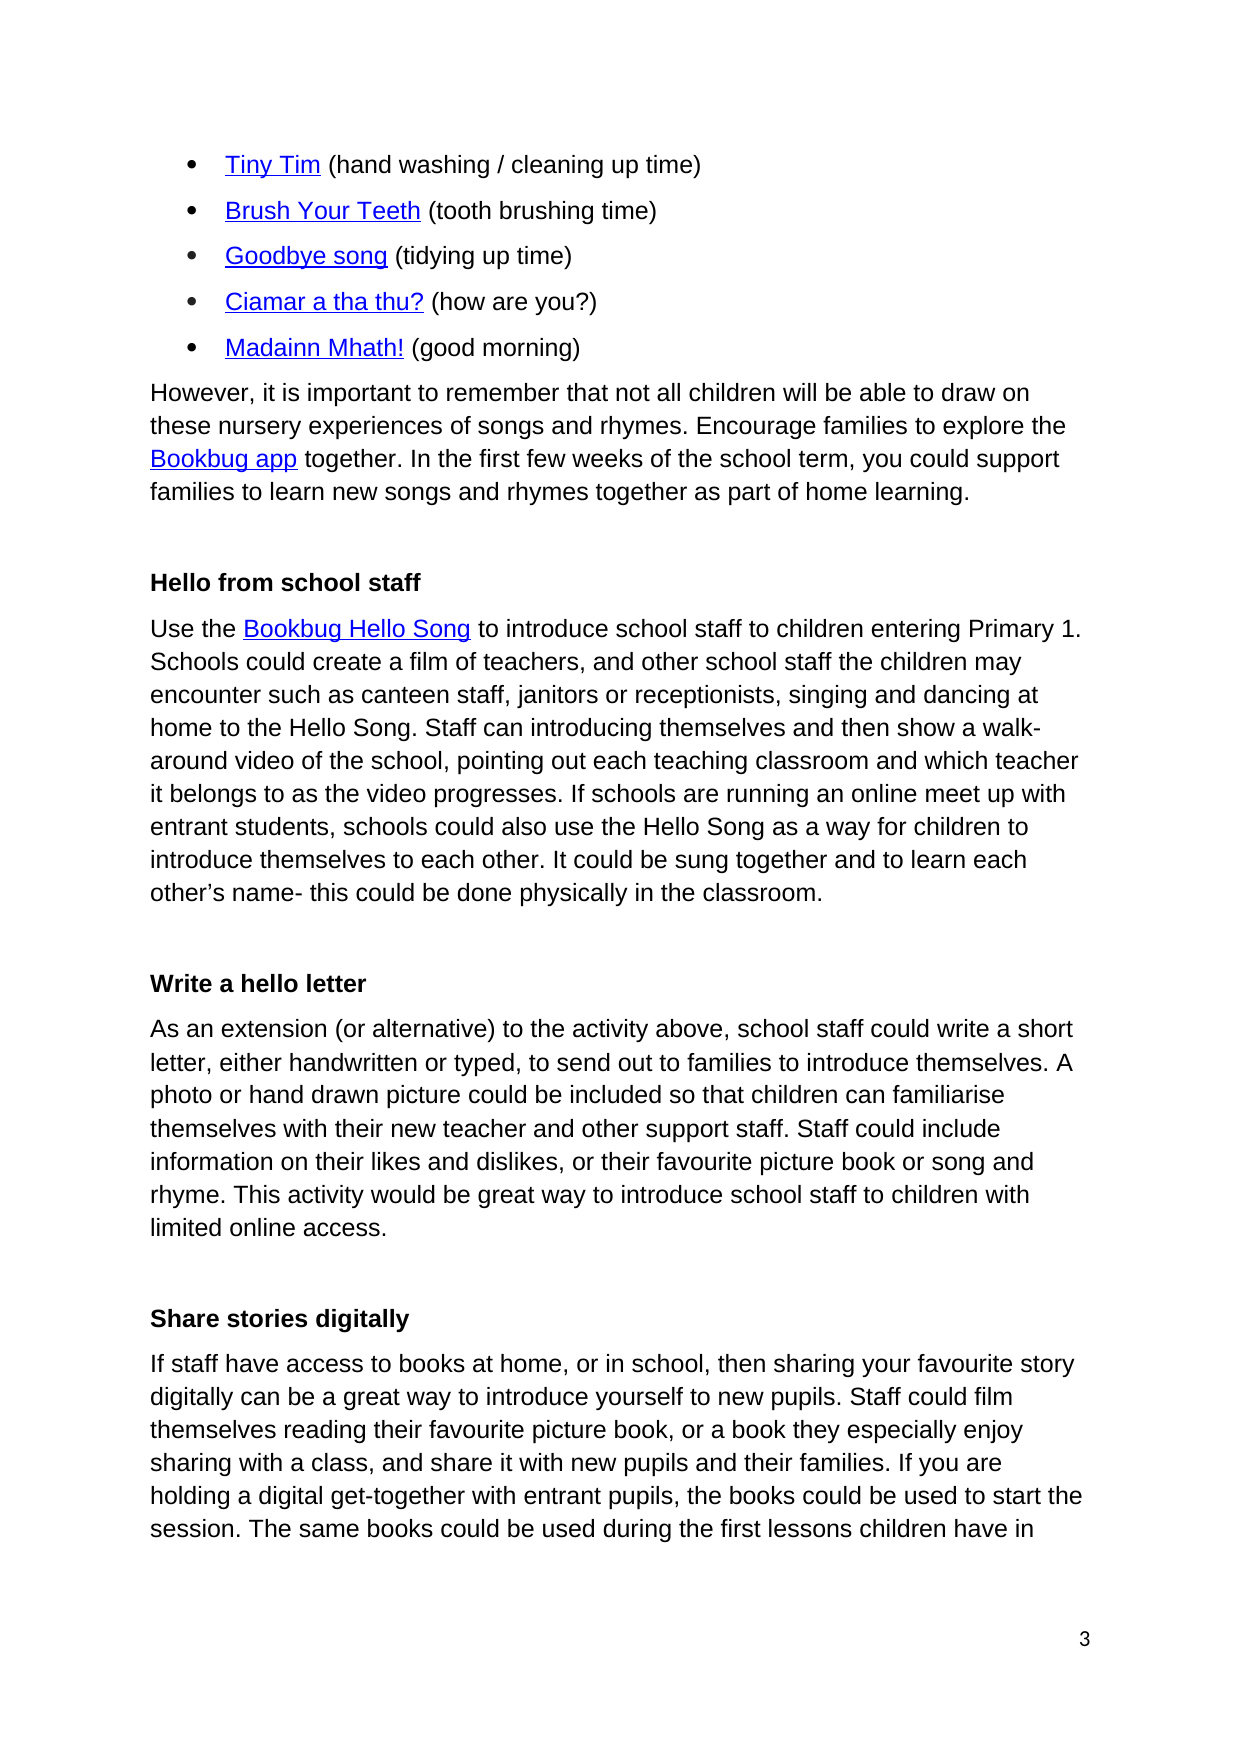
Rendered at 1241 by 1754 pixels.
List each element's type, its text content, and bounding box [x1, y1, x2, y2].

text However, it is important to remember that not all children will be able to draw on these nursery experiences of songs and rhymes. Encourage families to explore the Bookbug app together. In the first few weeks of the school term, you could support families to learn new songs and rhymes together as part of home learning. [150, 378, 1090, 506]
text Write a hello letter [150, 969, 1090, 998]
list Goodbye song (tidying up time) [187, 241, 1090, 270]
list Tiny Tim (hand washing / cleaning up time) [187, 150, 1090, 179]
text Use the Bookbug Hello Song to introduce school staff to children entering Primary 1. Schools could create a film of teachers, and other school staff the children may encounter such as canteen staff, janitors or receptionists, singing and dancing at home to the Hello Song. Staff can introducing themselves and then show a walk-around video of the school, pointing out each teaching classroom and which teacher it belongs to as the video progresses. If schools are running an online meet up with entrant students, schools could also use the Hello Song as a way for children to introduce themselves to each other. It could be sung together and to learn each other’s name- this could be done physically in the classroom. [150, 614, 1090, 907]
list Brush Your Teeth (tooth brushing time) [187, 196, 1090, 224]
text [150, 1349, 1090, 1543]
list Madainn Mhath! (good morning) [187, 332, 1090, 361]
text Share stories digitally [150, 1304, 1090, 1332]
text As an extension (or alternative) to the activity above, school staff could write a short letter, either handwritten or typed, to send out to families to introduce themselves. A photo or hand drawn picture could be included so that children can familiarise themselves with their new teacher and other support staff. Staff could include information on their likes and dislikes, or their favourite picture book or song and rhyme. This activity would be great way to introduce school staff to children with limited online access. [150, 1014, 1090, 1241]
text Hello from school staff [150, 568, 1090, 597]
list Ciamar a tha thu? (how are you?) [187, 287, 1090, 316]
